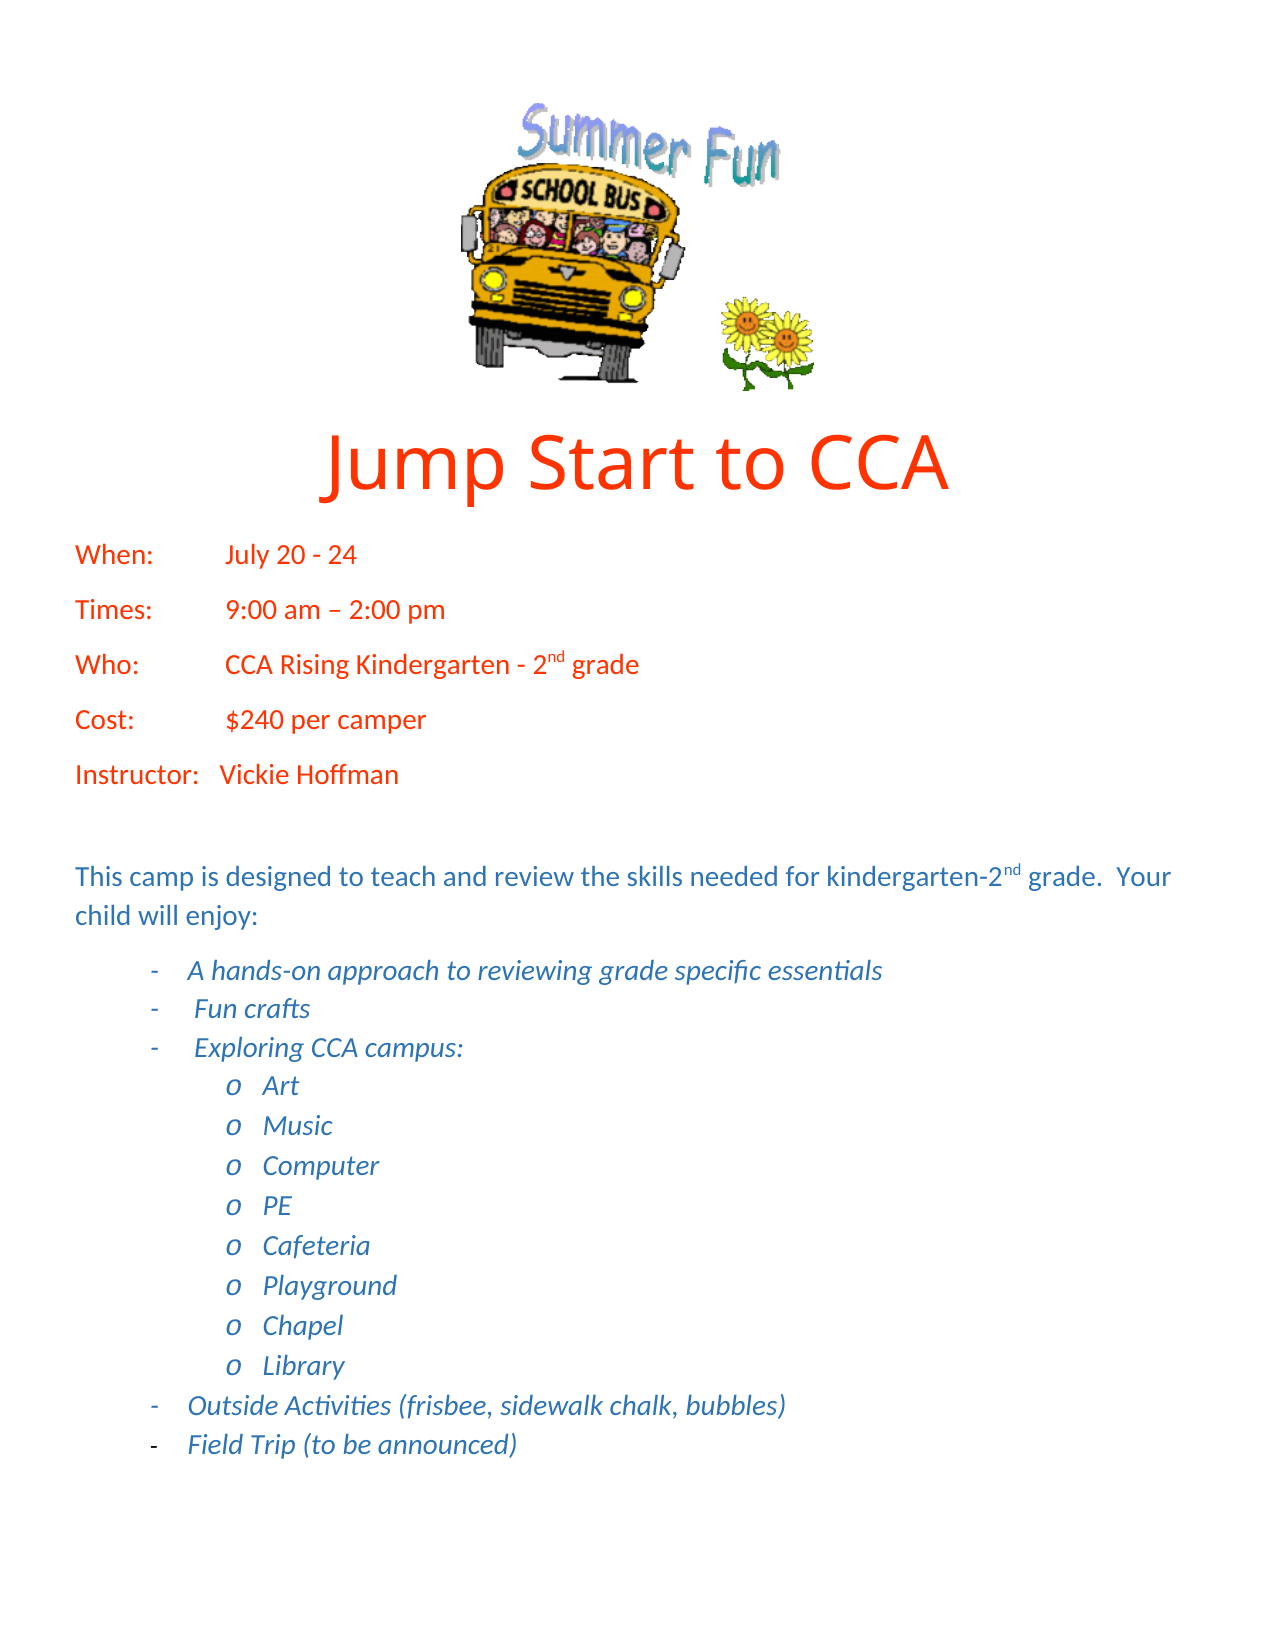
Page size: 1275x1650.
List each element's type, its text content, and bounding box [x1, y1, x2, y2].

list Music [225, 1107, 1200, 1144]
text Who: CCA Rising Kindergarten - 2nd grade [75, 646, 1200, 682]
list Library [225, 1347, 1200, 1384]
text Jump Start to CCA [75, 409, 1200, 511]
text When: July 20 - 24 [75, 536, 1200, 572]
list Fun crafts [150, 990, 1200, 1026]
text Instructor: Vickie Hoffman [75, 756, 1200, 792]
text This camp is designed to teach and review the skills needed for kindergarten-2nd grade. Your child will enjoy: [75, 858, 1200, 932]
list PE [225, 1187, 1200, 1224]
list Art [225, 1067, 1200, 1104]
list Chapel [225, 1307, 1200, 1344]
picture [461, 103, 814, 391]
list Playground [225, 1267, 1200, 1304]
list Exploring CCA campus: [150, 1029, 1200, 1064]
list A hands-on approach to reviewing grade specific essentials [150, 952, 1200, 988]
text Times: 9:00 am – 2:00 pm [75, 591, 1200, 627]
list Outside Activities (frisbee, sidewalk chalk, bubbles) [150, 1387, 1200, 1423]
list Field Trip (to be announced) [150, 1426, 1200, 1461]
list Cafeteria [225, 1227, 1200, 1264]
list Computer [225, 1147, 1200, 1184]
text Cost: $240 per camper [75, 701, 1200, 737]
